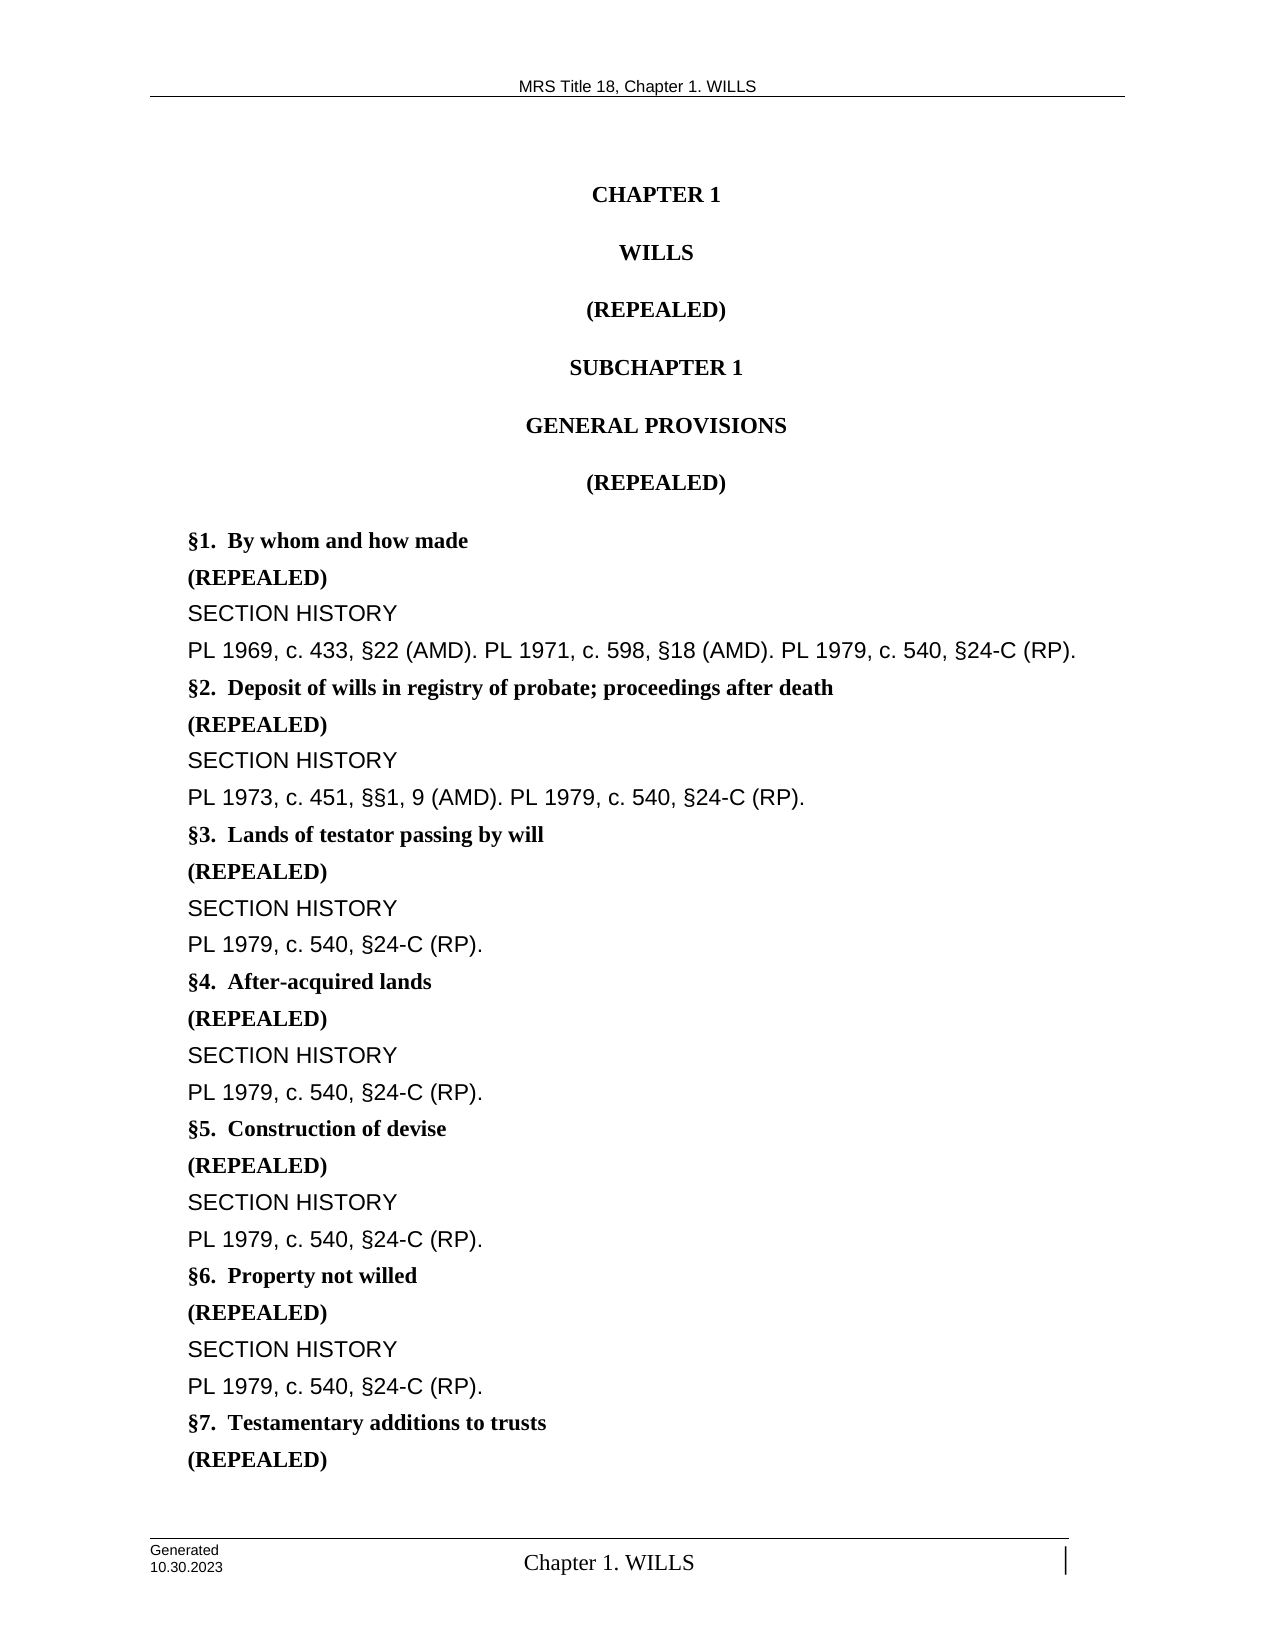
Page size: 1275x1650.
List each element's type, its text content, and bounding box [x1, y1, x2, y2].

text SUBCHAPTER 1 [187, 354, 1125, 380]
text (REPEALED) [187, 296, 1125, 323]
text (REPEALED) [187, 1446, 1125, 1472]
text (REPEALED) [187, 469, 1125, 496]
text SECTION HISTORY [187, 1189, 1125, 1215]
text SECTION HISTORY [187, 1042, 1125, 1068]
text PL 1979, c. 540, §24-C (RP). [187, 1226, 1125, 1252]
text (REPEALED) [187, 858, 1125, 884]
text §2. Deposit of wills in registry of probate; proceedings after death [187, 674, 1125, 700]
text SECTION HISTORY [187, 894, 1125, 921]
text CHAPTER 1 [187, 181, 1125, 208]
text §4. After-acquired lands [187, 968, 1125, 994]
text SECTION HISTORY [187, 1336, 1125, 1362]
text (REPEALED) [187, 564, 1125, 590]
text GENERAL PROVISIONS [187, 412, 1125, 438]
text SECTION HISTORY [187, 747, 1125, 774]
text §5. Construction of devise [187, 1115, 1125, 1142]
text (REPEALED) [187, 1005, 1125, 1031]
text PL 1979, c. 540, §24-C (RP). [187, 931, 1125, 958]
text (REPEALED) [187, 1152, 1125, 1178]
text §1. By whom and how made [187, 527, 1125, 553]
text PL 1979, c. 540, §24-C (RP). [187, 1078, 1125, 1105]
text §7. Testamentary additions to trusts [187, 1409, 1125, 1436]
text PL 1979, c. 540, §24-C (RP). [187, 1373, 1125, 1399]
text WILLS [187, 239, 1125, 265]
text §3. Lands of testator passing by will [187, 821, 1125, 847]
text (REPEALED) [187, 711, 1125, 737]
text SECTION HISTORY [187, 600, 1125, 627]
text (REPEALED) [187, 1299, 1125, 1325]
text §6. Property not willed [187, 1262, 1125, 1289]
text PL 1973, c. 451, §§1, 9 (AMD). PL 1979, c. 540, §24-C (RP). [187, 784, 1125, 811]
text PL 1969, c. 433, §22 (AMD). PL 1971, c. 598, §18 (AMD). PL 1979, c. 540, §24-C (RP). [187, 637, 1125, 663]
